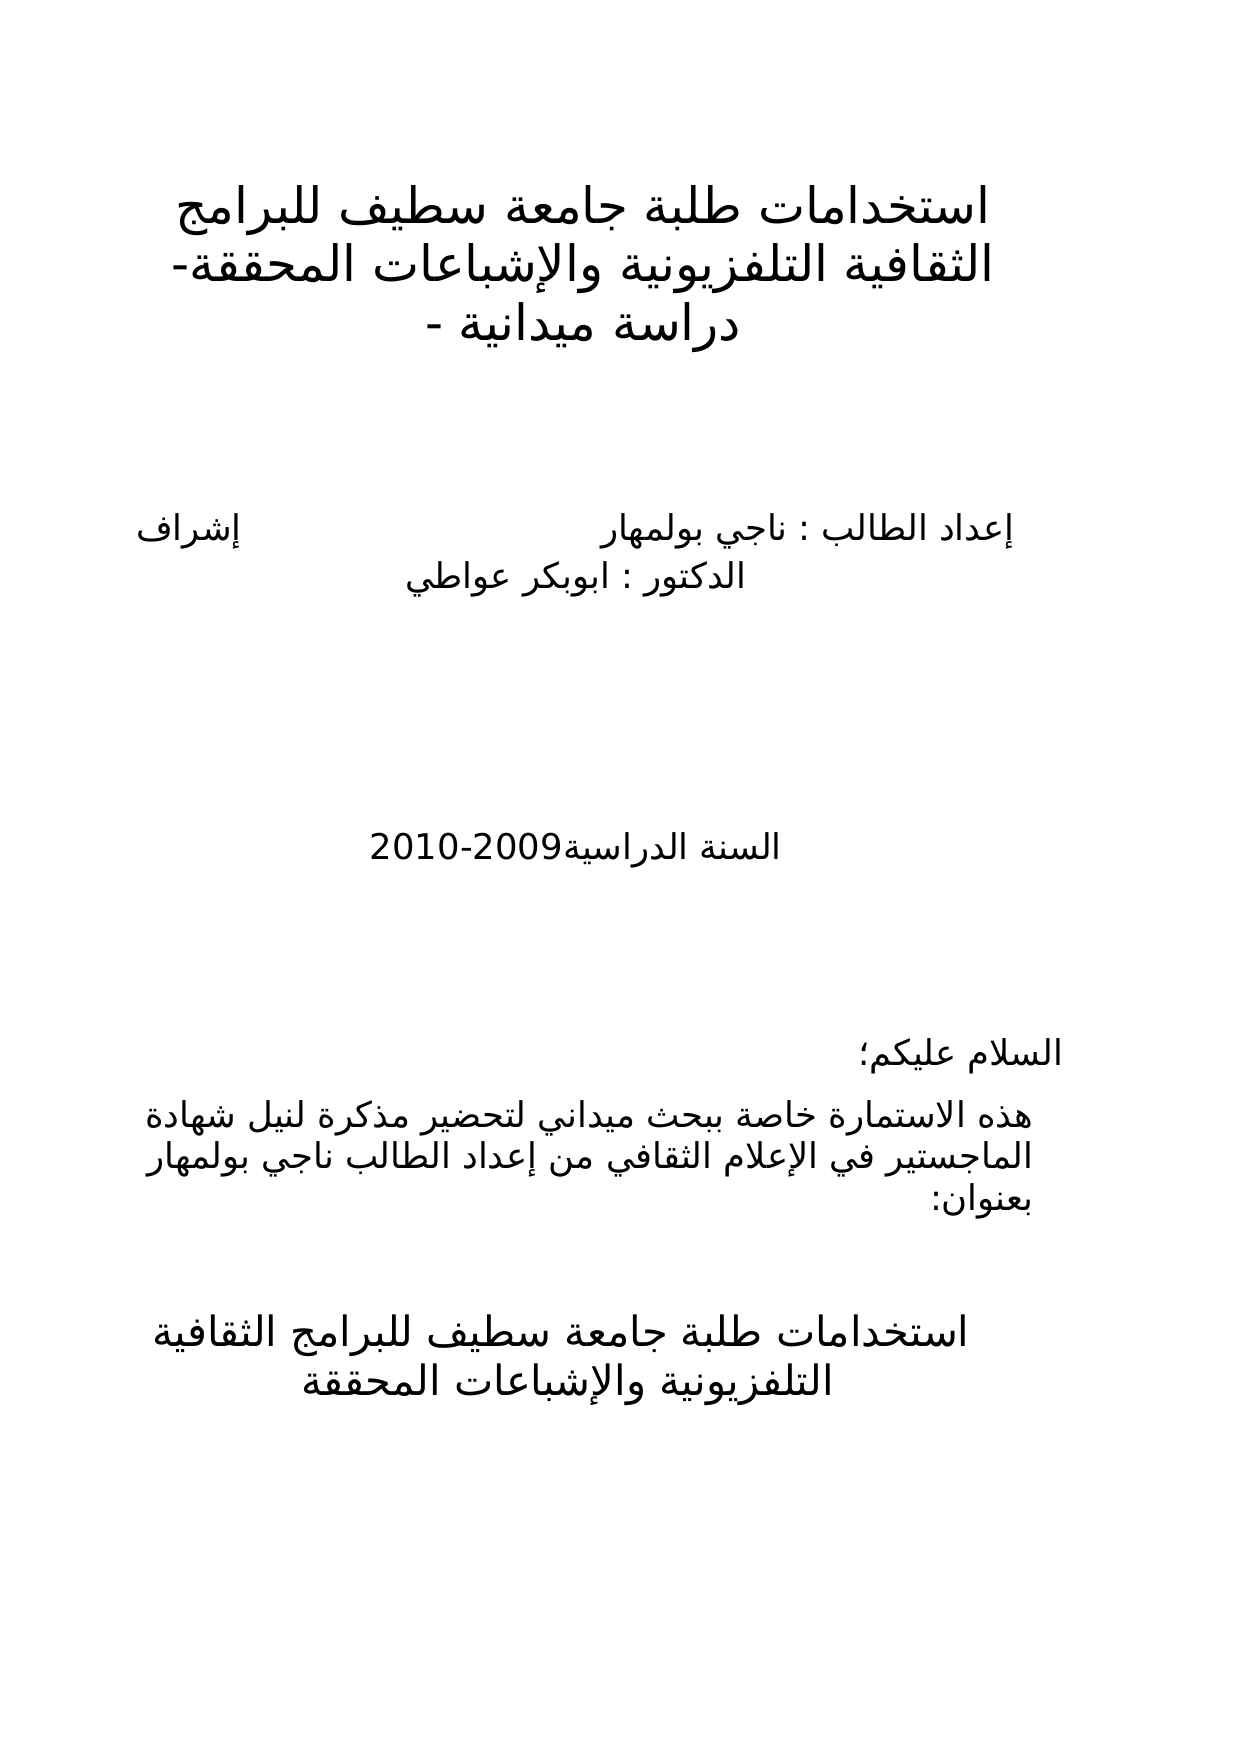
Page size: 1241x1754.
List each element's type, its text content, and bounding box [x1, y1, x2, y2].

text استخدامات طلبة جامعة سطيف للبرامج الثقافية التلفزيونية والإشباعات المحققة- دراسة ميدانية - [103, 177, 1063, 352]
text هذه الاستمارة خاصة ببحث ميداني لتحضير مذكرة لنيل شهادة الماجستير في الإعلام الثقافي من إعداد الطالب ناجي بولمهار بعنوان: [88, 1095, 1033, 1218]
text السلام عليكم؛ [88, 1033, 1063, 1074]
text السنة الدراسية2009-2010 [88, 826, 1063, 868]
text استخدامات طلبة جامعة سطيف للبرامج الثقافية التلفزيونية والإشباعات المحققة [88, 1308, 1033, 1405]
text إعداد الطالب : ناجي بولمهار إشراف الدكتور : ابوبكر عواطي [88, 508, 1063, 597]
